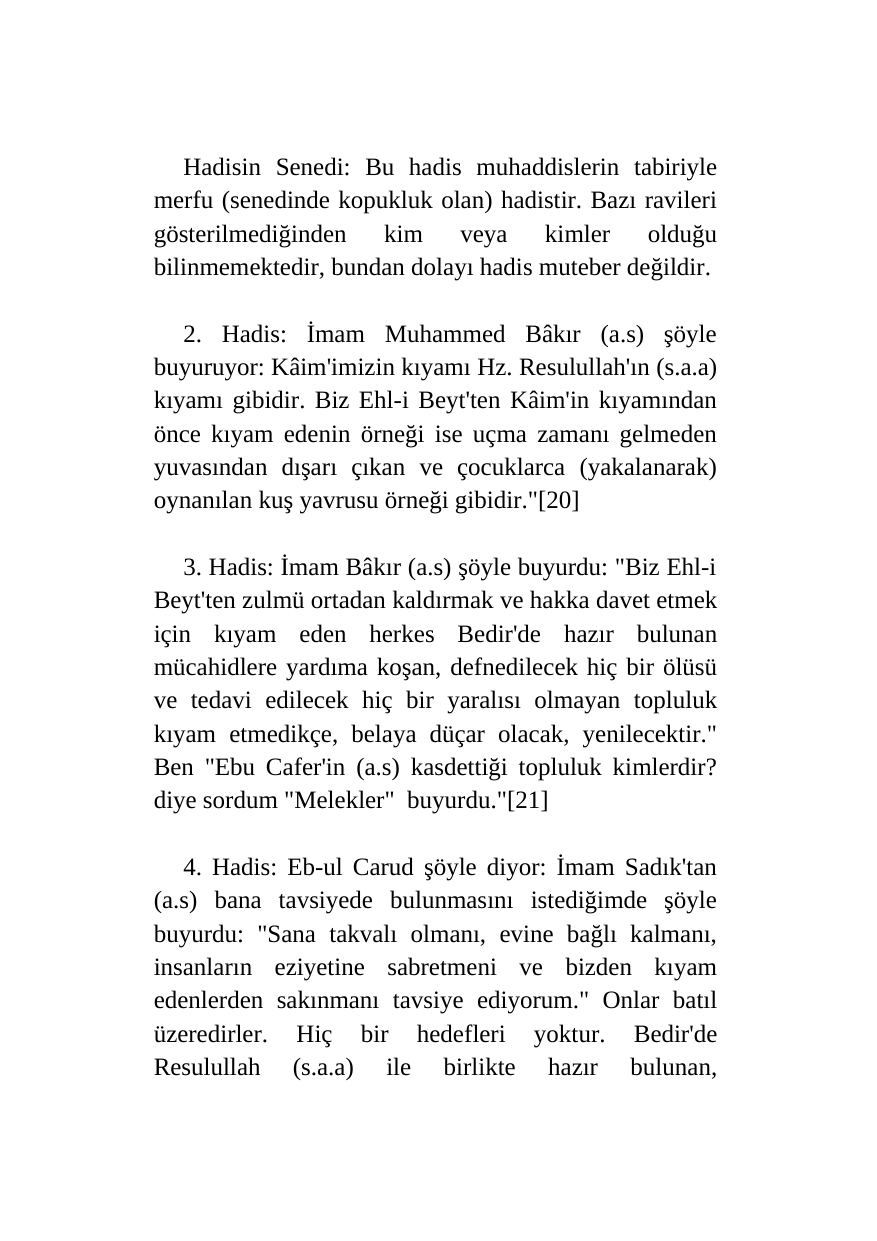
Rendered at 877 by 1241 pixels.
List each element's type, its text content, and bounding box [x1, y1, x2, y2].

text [153, 848, 717, 1081]
text 2. Hadis: İmam Muhammed Bâkır (a.s) şöyle buyuruyor: Kâim'imizin kıyamı Hz. Resulullah'ın (s.a.a) kıyamı gibidir. Biz Ehl-i Beyt'ten Kâim'in kıyamından önce kıyam edenin örneği ise uçma zamanı gelmeden yuvasından dışarı çıkan ve çocuklarca (yakalanarak) oynanılan kuş yavrusu örneği gibidir."[20] [153, 314, 717, 514]
text 3. Hadis: İmam Bâkır (a.s) şöyle buyurdu: "Biz Ehl-i Beyt'ten zulmü ortadan kaldırmak ve hakka davet etmek için kıyam eden herkes Bedir'de hazır bulunan mücahidlere yardıma koşan, defnedilecek hiç bir ölüsü ve tedavi edilecek hiç bir yaralısı olmayan topluluk kıyam etmedikçe, belaya düçar olacak, yenilecektir." Ben "Ebu Cafer'in (a.s) kasdettiği topluluk kimlerdir? diye sordum "Melekler" buyurdu."[21] [153, 548, 717, 814]
text Hadisin Senedi: Bu hadis muhaddislerin tabiriyle merfu (senedinde kopukluk olan) hadistir. Bazı ravileri gösterilmediğinden kim veya kimler olduğu bilinmemektedir, bundan dolayı hadis muteber değildir. [153, 148, 717, 281]
